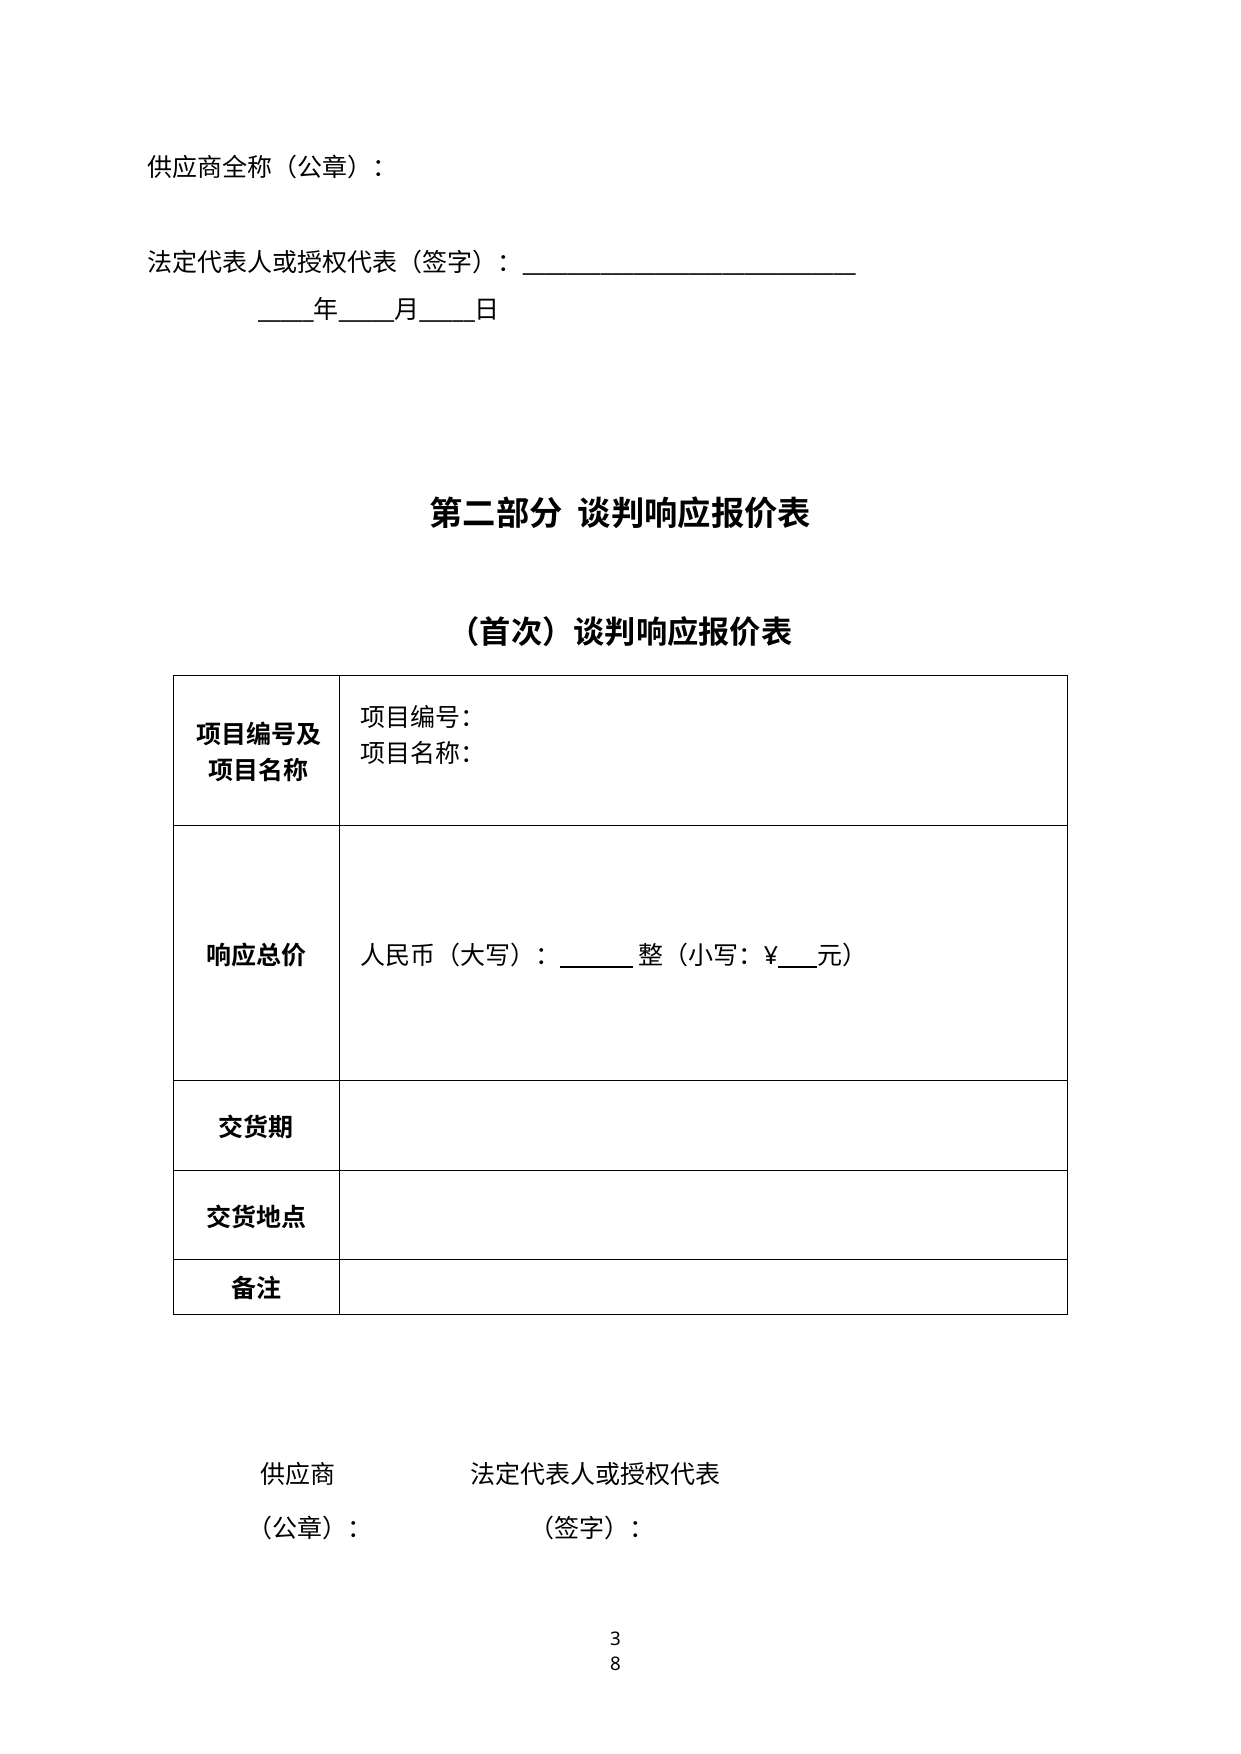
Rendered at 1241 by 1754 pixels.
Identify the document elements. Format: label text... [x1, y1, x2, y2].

text 供应商 法定代表人或授权代表 [148, 1454, 1092, 1491]
table_cell [340, 1260, 1067, 1314]
text 供应商全称（公章）： [148, 148, 1092, 184]
table_header 项目编号： 项目名称： [340, 676, 1067, 825]
table_cell 交货期 [174, 1081, 339, 1170]
table_header 项目编号及项目名称 [174, 676, 339, 825]
table_cell [340, 1081, 1067, 1170]
text （首次）谈判响应报价表 [148, 607, 1092, 652]
table_cell 响应总价 [174, 826, 339, 1080]
text 法定代表人或授权代表（签字）：______________________________ [148, 242, 1092, 278]
subtitle 第二部分 谈判响应报价表 [148, 487, 1092, 535]
table_cell [340, 1171, 1067, 1259]
table_cell 人民币（大写）： 整（小写：¥ 元） [340, 826, 1067, 1080]
text （公章）： （签字）： [148, 1509, 1092, 1545]
table_cell 交货地点 [174, 1171, 339, 1259]
table_cell 备注 [174, 1260, 339, 1314]
text _____年_____月_____日 [148, 289, 1092, 326]
